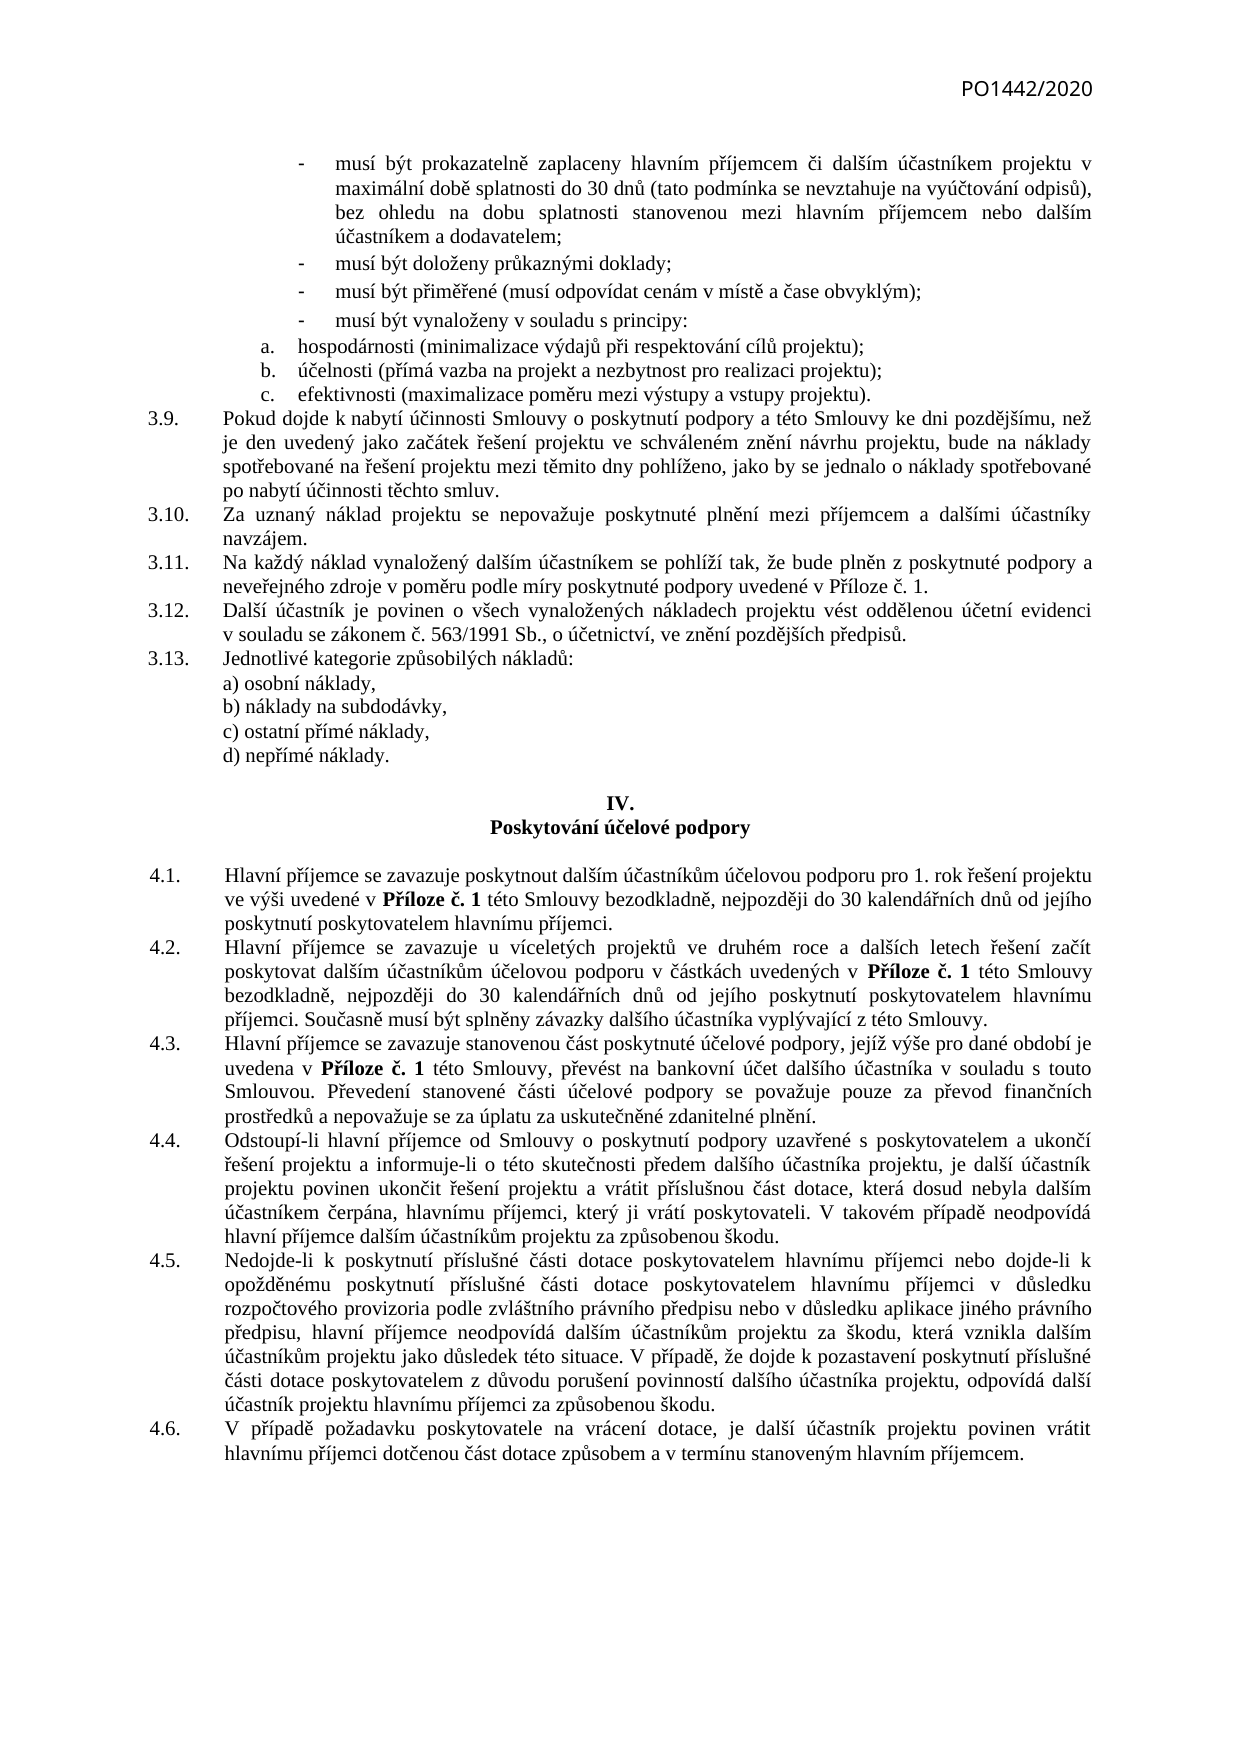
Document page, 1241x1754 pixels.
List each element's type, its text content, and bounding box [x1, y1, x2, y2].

list c) ostatní přímé náklady, [223, 718, 1093, 743]
text IV. [148, 791, 1093, 815]
list Za uznaný náklad projektu se nepovažuje poskytnuté plnění mezi příjemcem a dalšími účastníky navzájem. [148, 502, 1093, 550]
list Další účastník je povinen o všech vynaložených nákladech projektu vést oddělenou účetní evidenci v souladu se zákonem č. 563/1991 Sb., o účetnictví, ve znění pozdějších předpisů. [148, 598, 1093, 646]
list Jednotlivé kategorie způsobilých nákladů: [148, 646, 1093, 670]
list musí být přiměřené (musí odpovídat cenám v místě a čase obvyklým); [298, 277, 1093, 305]
list a) osobní náklady, [223, 670, 1093, 694]
list Na každý náklad vynaložený dalším účastníkem se pohlíží tak, že bude plněn z poskytnuté podpory a neveřejného zdroje v poměru podle míry poskytnuté podpory uvedené v Příloze č. 1. [148, 550, 1093, 598]
list Hlavní příjemce se zavazuje u víceletých projektů ve druhém roce a dalších letech řešení začít poskytovat dalším účastníkům účelovou podporu v částkách uvedených v Příloze č. 1 této Smlouvy bezodkladně, nejpozději do 30 kalendářních dnů od jejího poskytnutí poskytovatelem hlavnímu příjemci. Současně musí být splněny závazky dalšího účastníka vyplývající z této Smlouvy. [149, 935, 1093, 1031]
list V případě požadavku poskytovatele na vrácení dotace, je další účastník projektu povinen vrátit hlavnímu příjemci dotčenou část dotace způsobem a v termínu stanoveným hlavním příjemcem. [149, 1416, 1093, 1464]
list účelnosti (přímá vazba na projekt a nezbytnost pro realizaci projektu); [260, 358, 1093, 382]
list Pokud dojde k nabytí účinnosti Smlouvy o poskytnutí podpory a této Smlouvy ke dni pozdějšímu, než je den uvedený jako začátek řešení projektu ve schváleném znění návrhu projektu, bude na náklady spotřebované na řešení projektu mezi těmito dny pohlíženo, jako by se jednalo o náklady spotřebované po nabytí účinnosti těchto smluv. [148, 406, 1093, 502]
text Poskytování účelové podpory [148, 815, 1093, 839]
list efektivnosti (maximalizace poměru mezi výstupy a vstupy projektu). [260, 382, 1093, 406]
list b) náklady na subdodávky, [223, 694, 1093, 718]
list hospodárnosti (minimalizace výdajů při respektování cílů projektu); [260, 333, 1093, 358]
list Nedojde-li k poskytnutí příslušné části dotace poskytovatelem hlavnímu příjemci nebo dojde-li k opožděnému poskytnutí příslušné části dotace poskytovatelem hlavnímu příjemci v důsledku rozpočtového provizoria podle zvláštního právního předpisu nebo v důsledku aplikace jiného právního předpisu, hlavní příjemce neodpovídá dalším účastníkům projektu za škodu, která vznikla dalším účastníkům projektu jako důsledek této situace. V případě, že dojde k pozastavení poskytnutí příslušné části dotace poskytovatelem z důvodu porušení povinností dalšího účastníka projektu, odpovídá další účastník projektu hlavnímu příjemci za způsobenou škodu. [149, 1248, 1093, 1416]
list musí být vynaloženy v souladu s principy: [298, 305, 1093, 333]
list d) nepřímé náklady. [223, 743, 1093, 767]
list musí být doloženy průkaznými doklady; [298, 248, 1093, 277]
list Odstoupí-li hlavní příjemce od Smlouvy o poskytnutí podpory uzavřené s poskytovatelem a ukončí řešení projektu a informuje-li o této skutečnosti předem dalšího účastníka projektu, je další účastník projektu povinen ukončit řešení projektu a vrátit příslušnou část dotace, která dosud nebyla dalším účastníkem čerpána, hlavnímu příjemci, který ji vrátí poskytovateli. V takovém případě neodpovídá hlavní příjemce dalším účastníkům projektu za způsobenou škodu. [149, 1128, 1093, 1248]
list Hlavní příjemce se zavazuje poskytnout dalším účastníkům účelovou podporu pro 1. rok řešení projektu ve výši uvedené v Příloze č. 1 této Smlouvy bezodkladně, nejpozději do 30 kalendářních dnů od jejího poskytnutí poskytovatelem hlavnímu příjemci. [149, 863, 1093, 935]
list Hlavní příjemce se zavazuje stanovenou část poskytnuté účelové podpory, jejíž výše pro dané období je uvedena v Příloze č. 1 této Smlouvy, převést na bankovní účet dalšího účastníka v souladu s touto Smlouvou. Převedení stanovené části účelové podpory se považuje pouze za převod finančních prostředků a nepovažuje se za úplatu za uskutečněné zdanitelné plnění. [149, 1031, 1093, 1128]
list musí být prokazatelně zaplaceny hlavním příjemcem či dalším účastníkem projektu v maximální době splatnosti do 30 dnů (tato podmínka se nevztahuje na vyúčtování odpisů), bez ohledu na dobu splatnosti stanovenou mezi hlavním příjemcem nebo dalším účastníkem a dodavatelem; [298, 148, 1093, 248]
